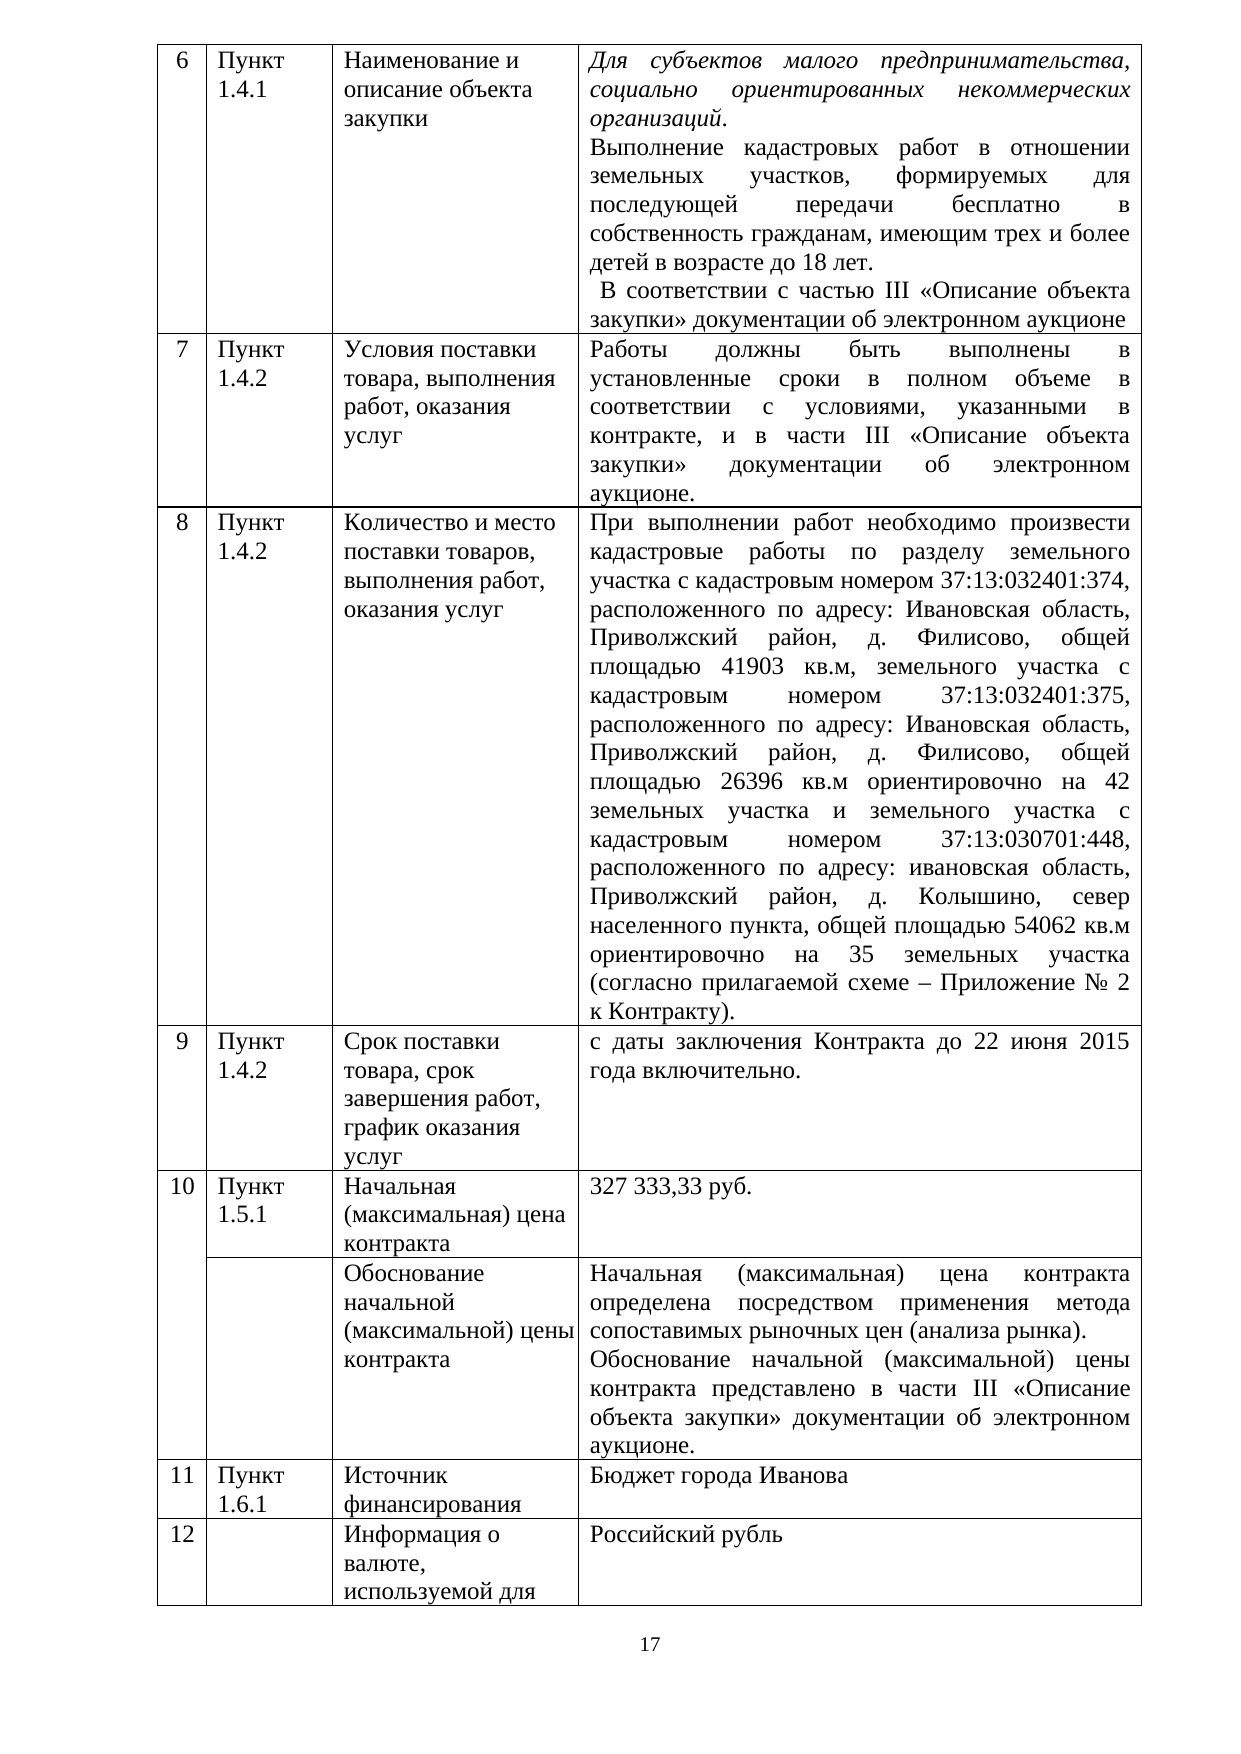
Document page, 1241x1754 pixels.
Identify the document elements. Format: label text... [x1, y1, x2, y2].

table_cell Наименование и описание объекта закупки [333, 45, 578, 333]
table_cell Для субъектов малого предпринимательства, социально ориентированных некоммерческих организаций. Выполнение кадастровых работ в отношении земельных участков, формируемых для последующей передачи бесплатно в собственность гражданам, имеющим трех и более детей в возрасте до 18 лет. В соответствии с частью III «Описание объекта закупки» документации об электронном аукционе [579, 45, 1141, 333]
table_cell Срок поставки товара, срок завершения работ, график оказания услуг [333, 1026, 578, 1170]
table_cell 12 [158, 1519, 206, 1605]
table_cell Начальная (максимальная) цена контракта [333, 1171, 578, 1257]
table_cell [333, 1519, 578, 1605]
table_cell Пункт 1.4.1 [207, 45, 332, 333]
table_cell с даты заключения Контракта до 22 июня 2015 года включительно. [579, 1026, 1141, 1170]
table_cell Бюджет города Иванова [579, 1460, 1141, 1518]
table_cell Обоснование начальной (максимальной) цены контракта [333, 1258, 578, 1459]
table_cell Пункт 1.6.1 [207, 1460, 332, 1518]
table_cell Пункт 1.5.1 [207, 1171, 332, 1257]
table_cell 11 [158, 1460, 206, 1518]
table_cell Условия поставки товара, выполнения работ, оказания услуг [333, 334, 578, 506]
table_cell Пункт 1.4.2 [207, 1026, 332, 1170]
table_cell 7 [158, 334, 206, 506]
table_cell 9 [158, 1026, 206, 1170]
table_cell 8 [158, 508, 206, 1025]
table_cell 327 333,33 руб. [579, 1171, 1141, 1257]
table_cell При выполнении работ необходимо произвести кадастровые работы по разделу земельного участка с кадастровым номером 37:13:032401:374, расположенного по адресу: Ивановская область, Приволжский район, д. Филисово, общей площадью 41903 кв.м, земельного участка с кадастровым номером 37:13:032401:375, расположенного по адресу: Ивановская область, Приволжский район, д. Филисово, общей площадью 26396 кв.м ориентировочно на 42 земельных участка и земельного участка с кадастровым номером 37:13:030701:448, расположенного по адресу: ивановская область, Приволжский район, д. Колышино, север населенного пункта, общей площадью 54062 кв.м ориентировочно на 35 земельных участка (согласно прилагаемой схеме – Приложение № 2 к Контракту). [579, 508, 1141, 1025]
table_cell Работы должны быть выполнены в установленные сроки в полном объеме в соответствии с условиями, указанными в контракте, и в части ІІІ «Описание объекта закупки» документации об электронном аукционе. [579, 334, 1141, 506]
table_cell Начальная (максимальная) цена контракта определена посредством применения метода сопоставимых рыночных цен (анализа рынка). Обоснование начальной (максимальной) цены контракта представлено в части III «Описание объекта закупки» документации об электронном аукционе. [579, 1258, 1141, 1459]
table_cell Источник финансирования [333, 1460, 578, 1518]
table_cell 6 [158, 45, 206, 333]
table_cell Количество и место поставки товаров, выполнения работ, оказания услуг [333, 508, 578, 1025]
table_cell [207, 1519, 332, 1605]
table_cell Пункт 1.4.2 [207, 508, 332, 1025]
table_cell [207, 1258, 332, 1459]
table_cell 10 [158, 1171, 206, 1459]
table_cell российский рубль [579, 1519, 1141, 1605]
table_cell Пункт 1.4.2 [207, 334, 332, 506]
